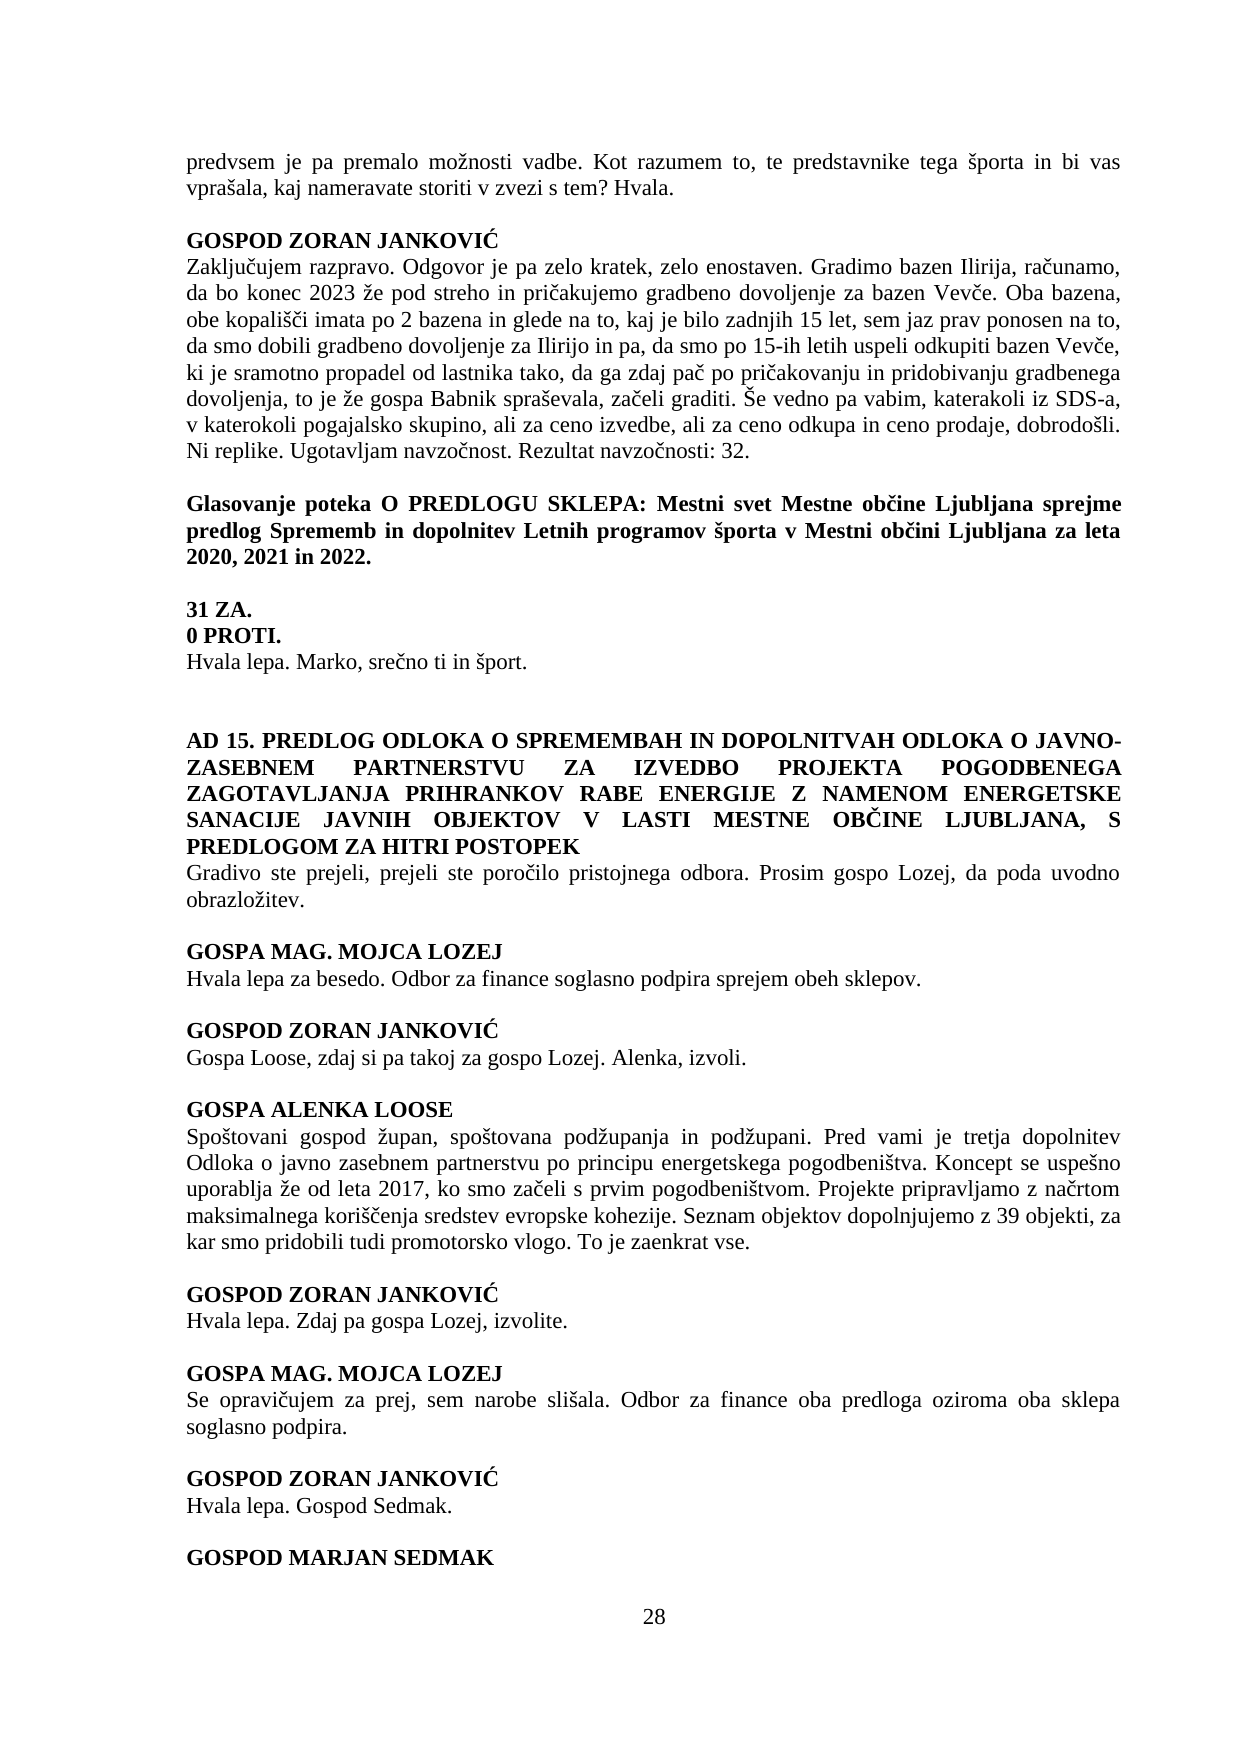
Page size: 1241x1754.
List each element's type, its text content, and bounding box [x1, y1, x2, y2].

text GOSPA MAG. MOJCA LOZEJ [186, 1360, 1122, 1386]
text Zaključujem razpravo. Odgovor je pa zelo kratek, zelo enostaven. Gradimo bazen Ilirija, računamo, da bo konec 2023 že pod streho in pričakujemo gradbeno dovoljenje za bazen Vevče. Oba bazena, obe kopališči imata po 2 bazena in glede na to, kaj je bilo zadnjih 15 let, sem jaz prav ponosen na to, da smo dobili gradbeno dovoljenje za Ilirijo in pa, da smo po 15-ih letih uspeli odkupiti bazen Vevče, ki je sramotno propadel od lastnika tako, da ga zdaj pač po pričakovanju in pridobivanju gradbenega dovoljenja, to je že gospa Babnik spraševala, začeli graditi. Še vedno pa vabim, katerakoli iz SDS-a, v katerokoli pogajalsko skupino, ali za ceno izvedbe, ali za ceno odkupa in ceno prodaje, dobrodošli. Ni replike. Ugotavljam navzočnost. Rezultat navzočnosti: 32. [186, 253, 1122, 464]
text Hvala lepa. Marko, srečno ti in šport. [186, 648, 1122, 675]
text Se opravičujem za prej, sem narobe slišala. Odbor za finance oba predloga oziroma oba sklepa soglasno podpira. [186, 1386, 1122, 1439]
text Hvala lepa za besedo. Odbor za finance soglasno podpira sprejem obeh sklepov. [186, 965, 1122, 991]
text AD 15. PREDLOG ODLOKA O SPREMEMBAH IN DOPOLNITVAH ODLOKA O JAVNO-ZASEBNEM PARTNERSTVU ZA IZVEDBO PROJEKTA POGODBENEGA ZAGOTAVLJANJA PRIHRANKOV RABE ENERGIJE Z NAMENOM ENERGETSKE SANACIJE JAVNIH OBJEKTOV V LASTI MESTNE OBČINE LJUBLJANA, S PREDLOGOM ZA HITRI POSTOPEK [186, 727, 1122, 859]
text Gospa Loose, zdaj si pa takoj za gospo Lozej. Alenka, izvoli. [186, 1044, 1122, 1070]
text GOSPA ALENKA LOOSE [186, 1096, 1122, 1123]
text Hvala lepa. Gospod Sedmak. [186, 1492, 1122, 1518]
text 31 ZA. [186, 596, 1122, 622]
text GOSPOD ZORAN JANKOVIĆ [186, 227, 1122, 253]
text GOSPA MAG. MOJCA LOZEJ [186, 938, 1122, 965]
text GOSPOD ZORAN JANKOVIĆ [186, 1017, 1122, 1044]
text GOSPOD ZORAN JANKOVIĆ [186, 1465, 1122, 1492]
text Hvala lepa. Zdaj pa gospa Lozej, izvolite. [186, 1307, 1122, 1334]
text Spoštovani gospod župan, spoštovana podžupanja in podžupani. Pred vami je tretja dopolnitev Odloka o javno zasebnem partnerstvu po principu energetskega pogodbeništva. Koncept se uspešno uporablja že od leta 2017, ko smo začeli s prvim pogodbeništvom. Projekte pripravljamo z načrtom maksimalnega koriščenja sredstev evropske kohezije. Seznam objektov dopolnjujemo z 39 objekti, za kar smo pridobili tudi promotorsko vlogo. To je zaenkrat vse. [186, 1123, 1122, 1254]
text Glasovanje poteka O PREDLOGU SKLEPA: Mestni svet Mestne občine Ljubljana sprejme predlog Sprememb in dopolnitev Letnih programov športa v Mestni občini Ljubljana za leta 2020, 2021 in 2022. [186, 490, 1122, 569]
text GOSPOD MARJAN SEDMAK [186, 1544, 1122, 1571]
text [186, 148, 1122, 200]
text 0 PROTI. [186, 622, 1122, 648]
text Gradivo ste prejeli, prejeli ste poročilo pristojnega odbora. Prosim gospo Lozej, da poda uvodno obrazložitev. [186, 859, 1122, 912]
text GOSPOD ZORAN JANKOVIĆ [186, 1281, 1122, 1307]
